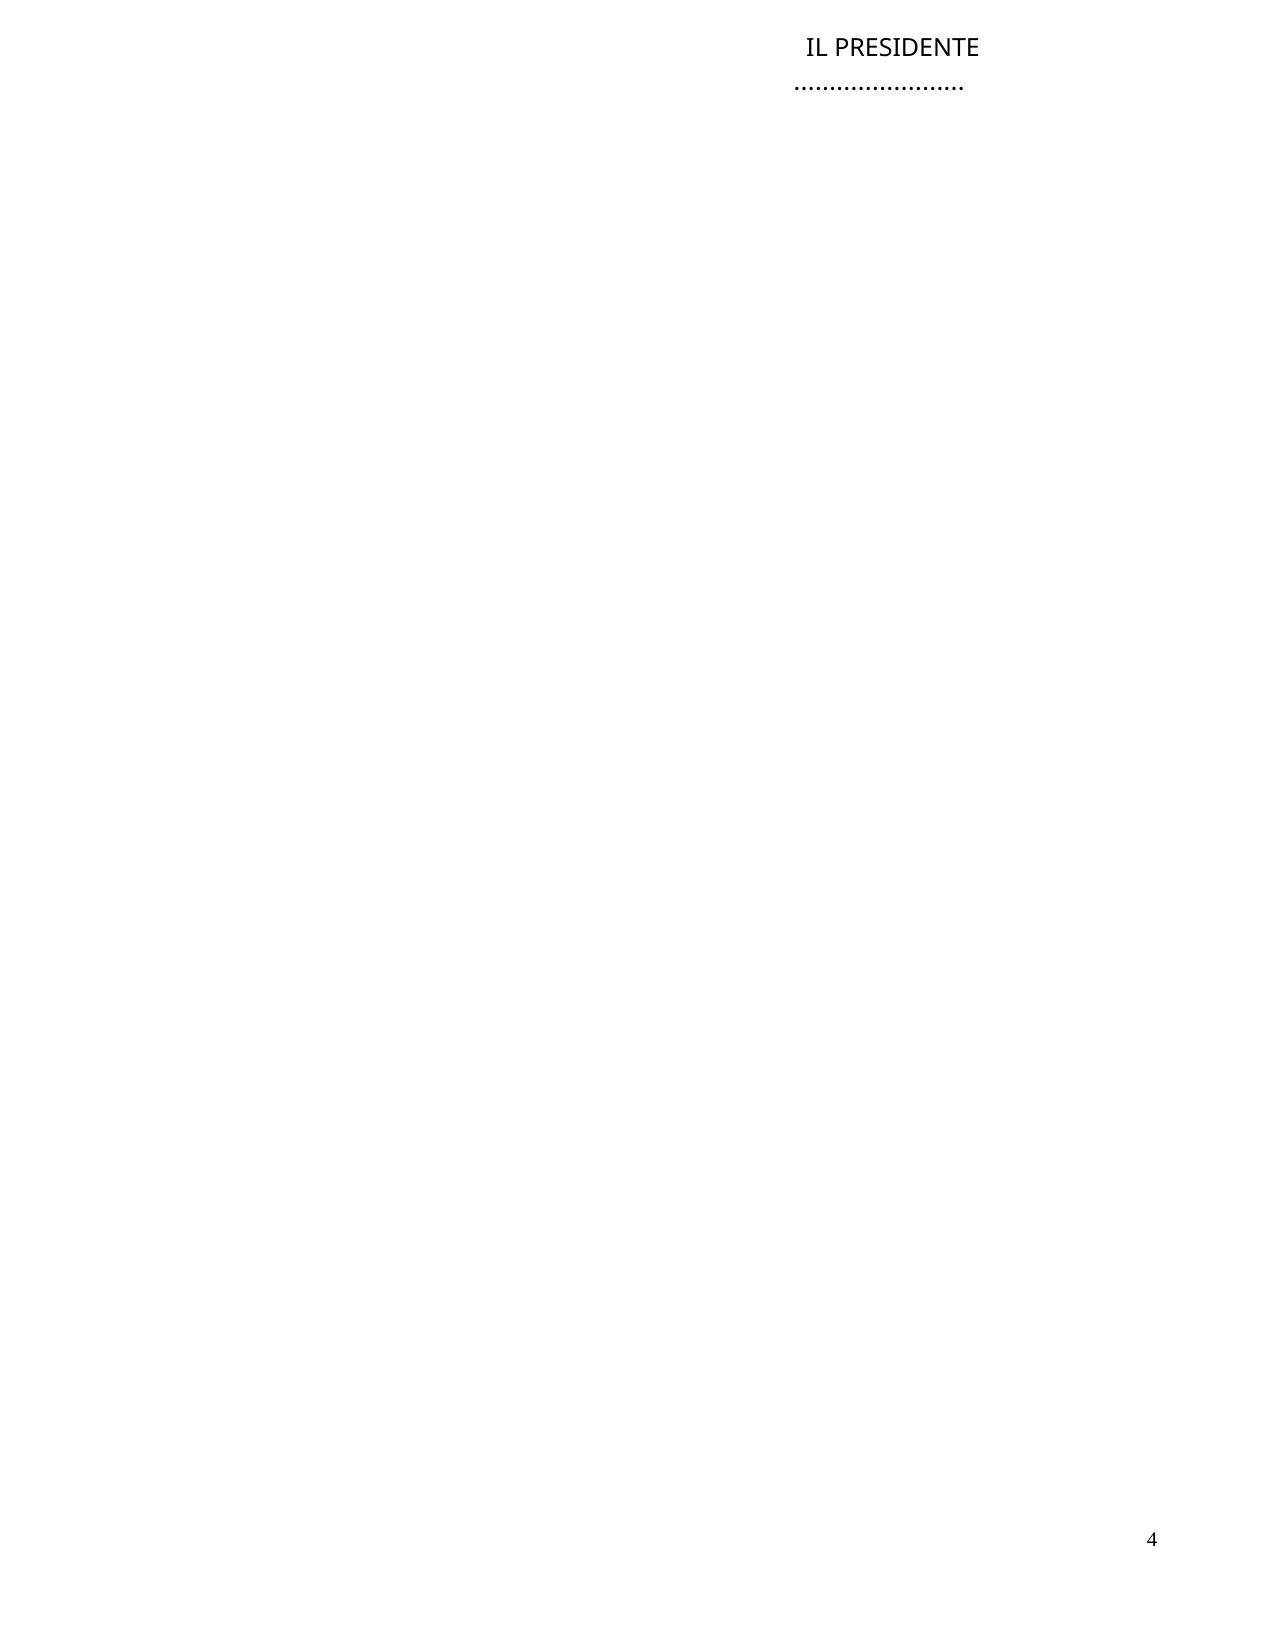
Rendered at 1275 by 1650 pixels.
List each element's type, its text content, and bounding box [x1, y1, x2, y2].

text IL PRESIDENTE [118, 29, 1157, 64]
text …………………… [718, 64, 1157, 98]
